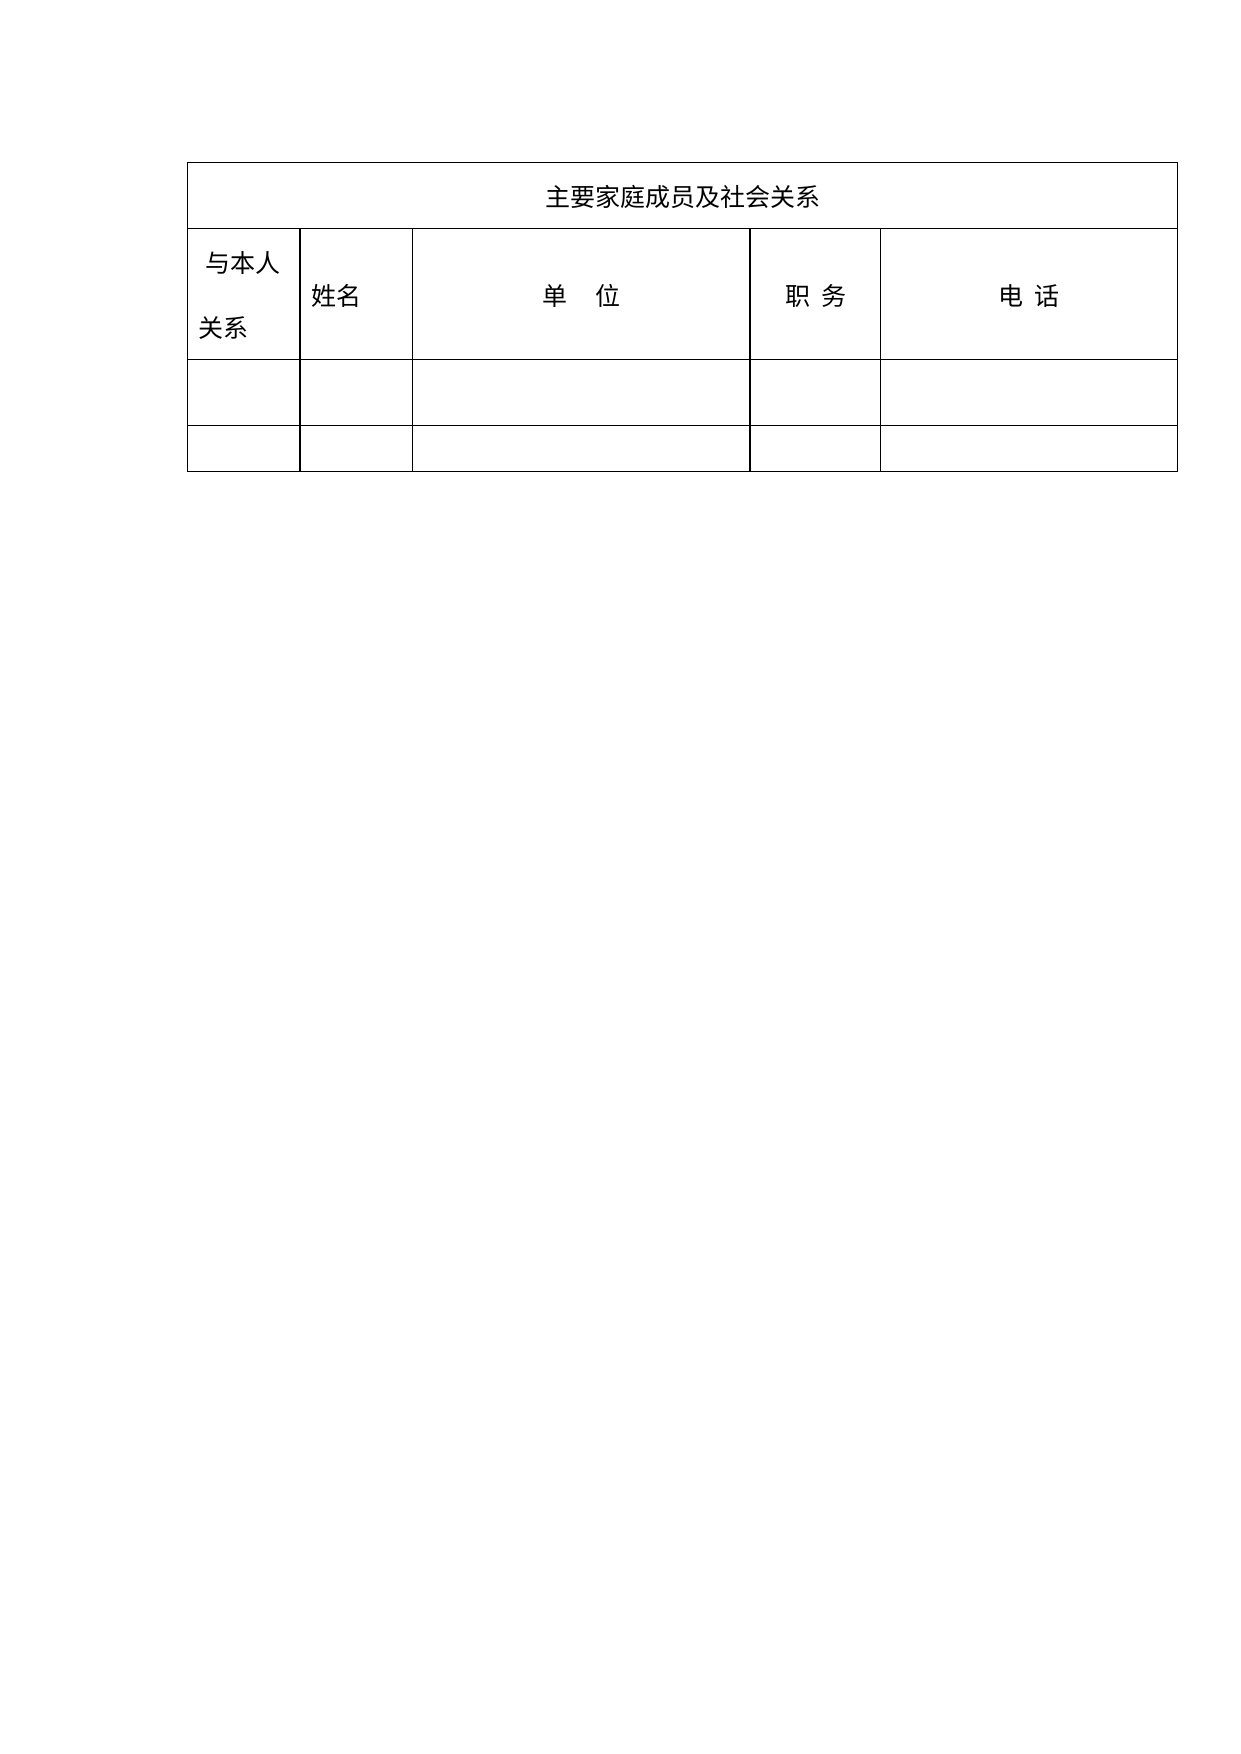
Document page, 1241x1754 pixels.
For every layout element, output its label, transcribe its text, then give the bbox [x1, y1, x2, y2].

table_cell [188, 426, 299, 471]
table_cell [881, 426, 1177, 471]
table_cell 与本人关系 [188, 229, 299, 359]
table_cell [413, 426, 749, 471]
table_cell [751, 360, 880, 425]
table_cell 电 话 [881, 229, 1177, 359]
table_cell [751, 426, 880, 471]
table_cell [413, 360, 749, 425]
table_cell 主要家庭成员及社会关系 [188, 163, 1177, 228]
table_cell [301, 426, 412, 471]
table_cell [301, 360, 412, 425]
table_cell [881, 360, 1177, 425]
table_cell 姓名 [301, 229, 412, 359]
table_cell 职 务 [751, 229, 880, 359]
table_cell 单 位 [413, 229, 749, 359]
table_cell [188, 360, 299, 425]
